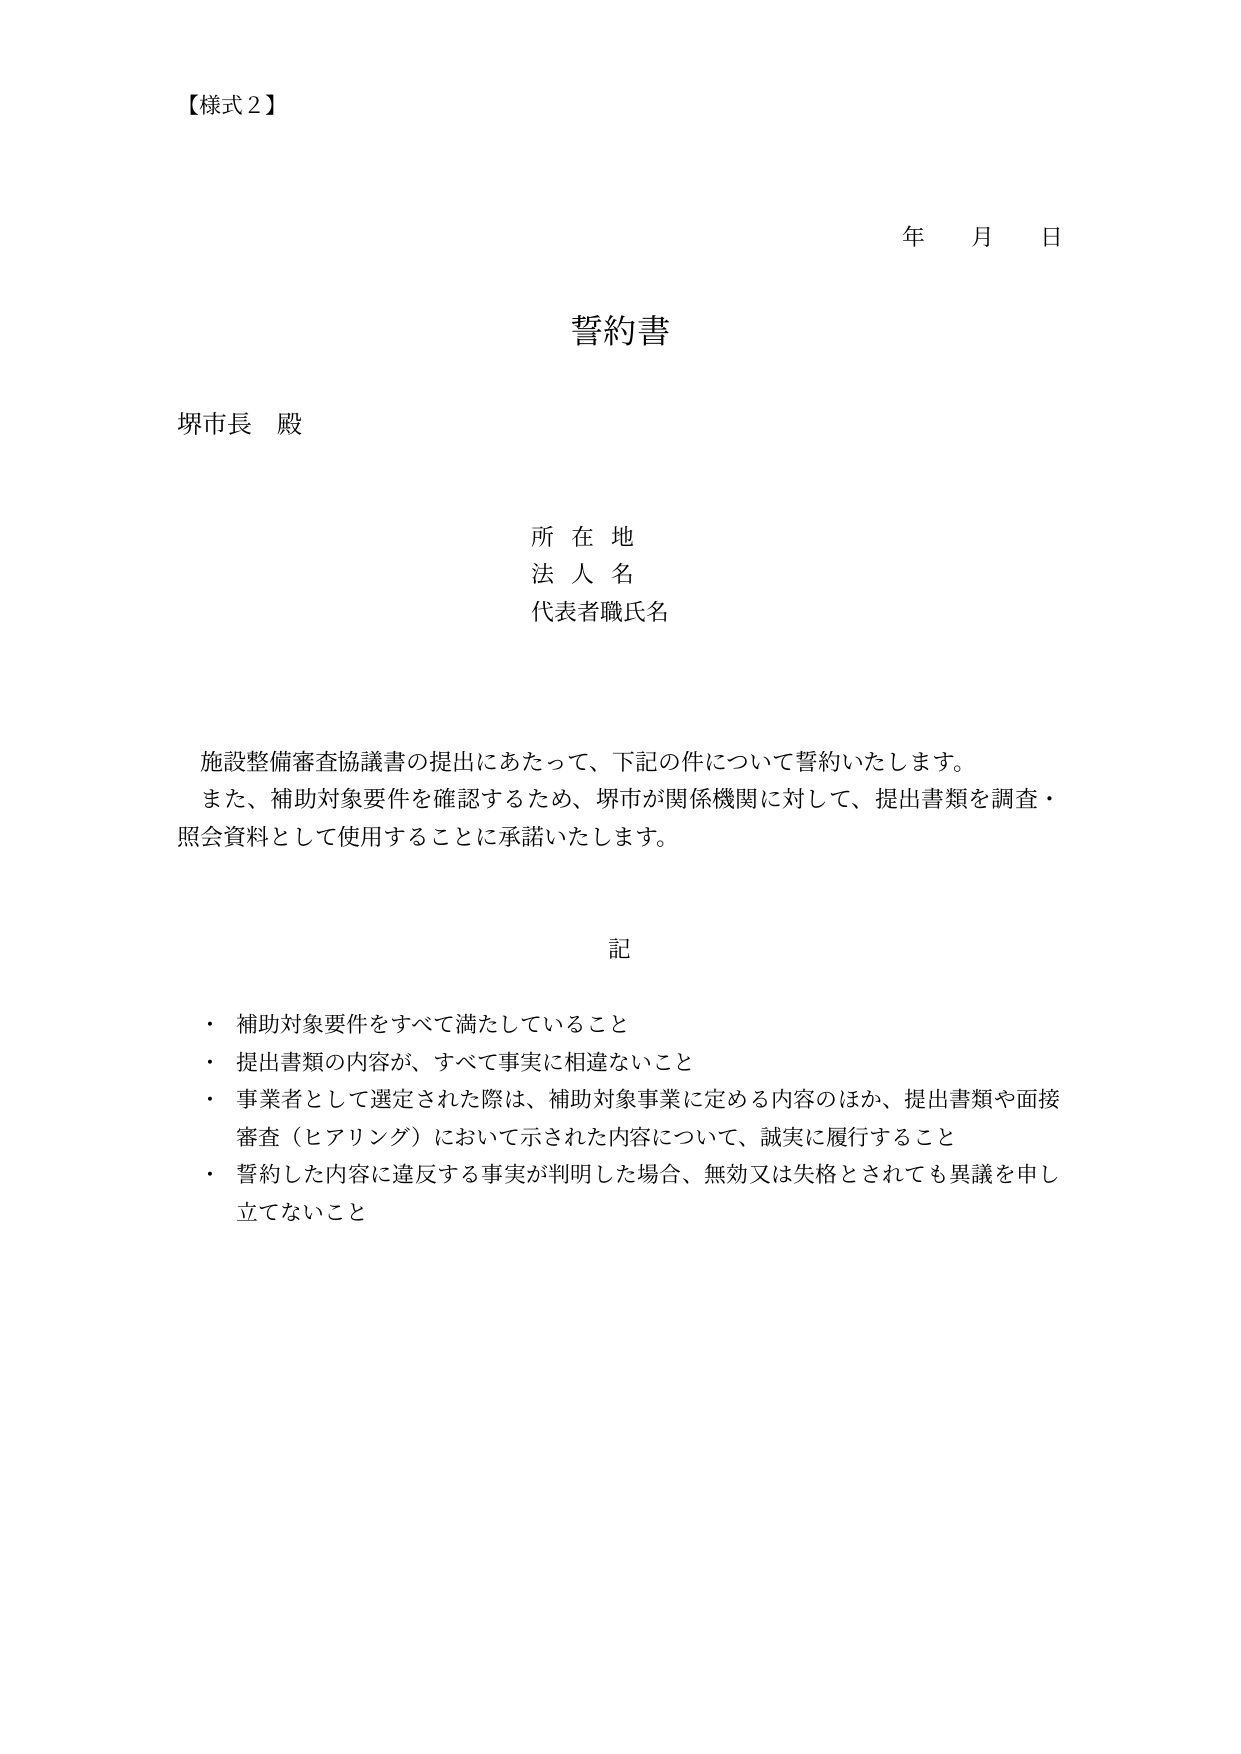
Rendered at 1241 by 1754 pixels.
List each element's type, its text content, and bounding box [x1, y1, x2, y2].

text 年 月 日 [177, 217, 1063, 254]
text 法人名 [177, 554, 1063, 592]
list 提出書類の内容が、すべて事実に相違ないこと [199, 1042, 1063, 1079]
text 所在地 [177, 517, 1063, 554]
list 事業者として選定された際は、補助対象事業に定める内容のほか、提出書類や面接審査（ヒアリング）において示された内容について、誠実に履行すること [199, 1079, 1063, 1154]
text また、補助対象要件を確認するため、堺市が関係機関に対して、提出書類を調査・照会資料として使用することに承諾いたします。 [177, 779, 1063, 854]
text 堺市長 殿 [177, 404, 1063, 442]
text 施設整備審査協議書の提出にあたって、下記の件について誓約いたします。 [177, 742, 1063, 779]
subtitle 記 [177, 929, 1063, 967]
text 誓約書 [177, 292, 1063, 367]
list 誓約した内容に違反する事実が判明した場合、無効又は失格とされても異議を申し立てないこと [199, 1154, 1063, 1229]
list 補助対象要件をすべて満たしていること [199, 1004, 1063, 1042]
text 代表者職氏名 [177, 592, 1063, 629]
